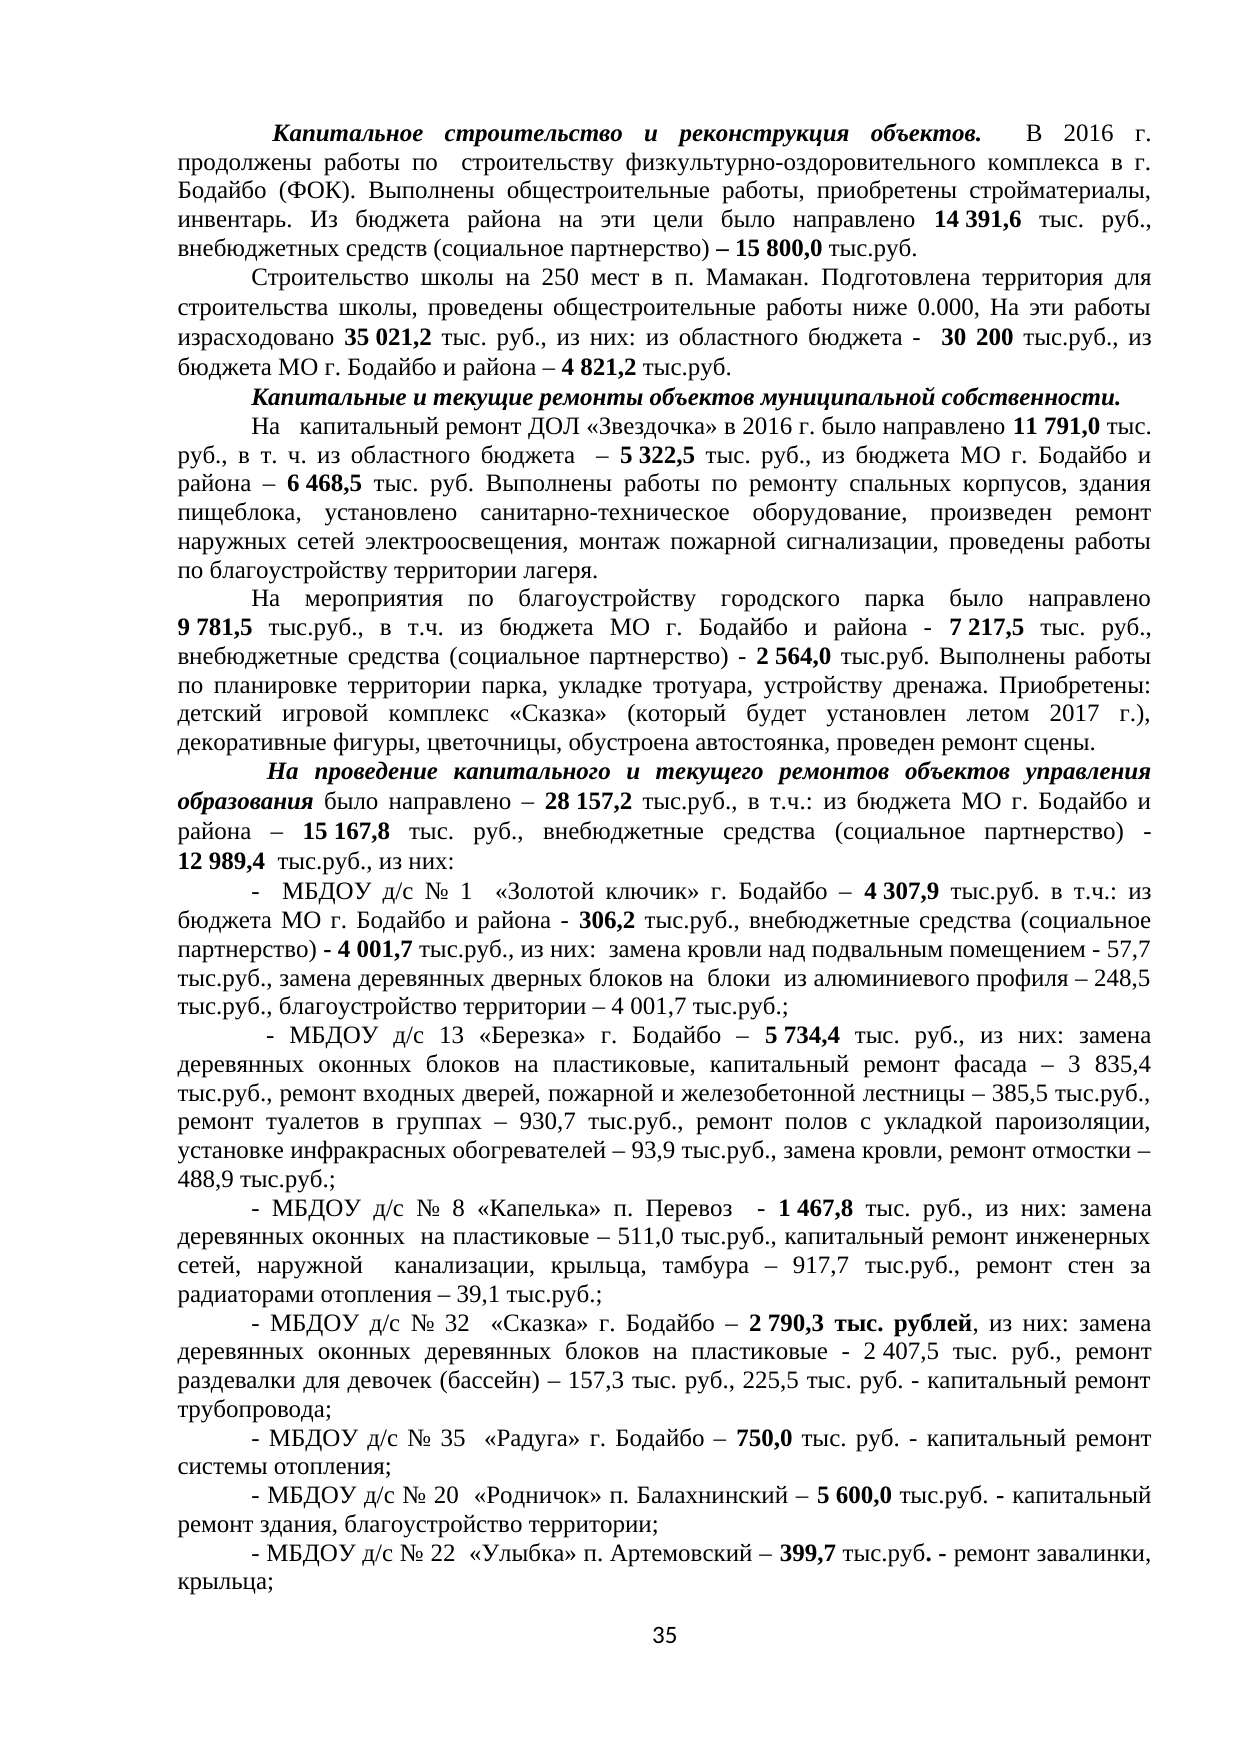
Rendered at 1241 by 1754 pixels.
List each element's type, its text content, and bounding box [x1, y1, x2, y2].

text - МБДОУ д/с № 32 «Сказка» г. Бодайбо – 2 790,3 тыс. рублей, из них: замена деревянных оконных деревянных блоков на пластиковые - 2 407,5 тыс. руб., ремонт раздевалки для девочек (бассейн) – 157,3 тыс. руб., 225,5 тыс. руб. - капитальный ремонт трубопровода; [177, 1308, 1152, 1423]
list На капитальный ремонт ДОЛ «Звездочка» в 2016 г. было направлено 11 791,0 тыс. руб., в т. ч. из областного бюджета – 5 322,5 тыс. руб., из бюджета МО г. Бодайбо и района – 6 468,5 тыс. руб. Выполнены работы по ремонту спальных корпусов, здания пищеблока, установлено санитарно-техническое оборудование, произведен ремонт наружных сетей электроосвещения, монтаж пожарной сигнализации, проведены работы по благоустройству территории лагеря. [177, 411, 1152, 583]
list На проведение капитального и текущего ремонтов объектов управления образования было направлено – 28 157,2 тыс.руб., в т.ч.: из бюджета МО г. Бодайбо и района – 15 167,8 тыс. руб., внебюджетные средства (социальное партнерство) - 12 989,4 тыс.руб., из них: [177, 756, 1152, 875]
list На мероприятия по благоустройству городского парка было направлено 9 781,5 тыс.руб., в т.ч. из бюджета МО г. Бодайбо и района - 7 217,5 тыс. руб., внебюджетные средства (социальное партнерство) - 2 564,0 тыс.руб. Выполнены работы по планировке территории парка, укладке тротуара, устройству дренажа. Приобретены: детский игровой комплекс «Сказка» (который будет установлен летом 2017 г.), декоративные фигуры, цветочницы, обустроена автостоянка, проведен ремонт сцены. [177, 583, 1152, 756]
text - МБДОУ д/с 13 «Березка» г. Бодайбо – 5 734,4 тыс. руб., из них: замена деревянных оконных блоков на пластиковые, капитальный ремонт фасада – 3 835,4 тыс.руб., ремонт входных дверей, пожарной и железобетонной лестницы – 385,5 тыс.руб., ремонт туалетов в группах – 930,7 тыс.руб., ремонт полов с укладкой пароизоляции, установке инфракрасных обогревателей – 93,9 тыс.руб., замена кровли, ремонт отмостки – 488,9 тыс.руб.; [177, 1020, 1152, 1193]
text - МБДОУ д/с № 35 «Радуга» г. Бодайбо – 750,0 тыс. руб. - капитальный ремонт системы отопления; [177, 1423, 1152, 1480]
text - МБДОУ д/с № 20 «Родничок» п. Балахнинский – 5 600,0 тыс.руб. - капитальный ремонт здания, благоустройство территории; [177, 1480, 1152, 1538]
list Строительство школы на 250 мест в п. Мамакан. Подготовлена территория для строительства школы, проведены общестроительные работы ниже 0.000, На эти работы израсходовано 35 021,2 тыс. руб., из них: из областного бюджета - 30 200 тыс.руб., из бюджета МО г. Бодайбо и района – 4 821,2 тыс.руб. [177, 262, 1152, 381]
text - МБДОУ д/с № 22 «Улыбка» п. Артемовский – 399,7 тыс.руб. - ремонт завалинки, крыльца; [177, 1538, 1152, 1595]
list Капитальные и текущие ремонты объектов муниципальной собственности. [177, 382, 1152, 411]
text - МБДОУ д/с № 8 «Капелька» п. Перевоз - 1 467,8 тыс. руб., из них: замена деревянных оконных на пластиковые – 511,0 тыс.руб., капитальный ремонт инженерных сетей, наружной канализации, крыльца, тамбура – 917,7 тыс.руб., ремонт стен за радиаторами отопления – 39,1 тыс.руб.; [177, 1193, 1152, 1308]
text Капитальное строительство и реконструкция объектов. В 2016 г. продолжены работы по строительству физкультурно-оздоровительного комплекса в г. Бодайбо (ФОК). Выполнены общестроительные работы, приобретены стройматериалы, инвентарь. Из бюджета района на эти цели было направлено 14 391,6 тыс. руб., внебюджетных средств (социальное партнерство) – 15 800,0 тыс.руб. [177, 118, 1152, 262]
list - МБДОУ д/с № 1 «Золотой ключик» г. Бодайбо – 4 307,9 тыс.руб. в т.ч.: из бюджета МО г. Бодайбо и района - 306,2 тыс.руб., внебюджетные средства (социальное партнерство) - 4 001,7 тыс.руб., из них: замена кровли над подвальным помещением - 57,7 тыс.руб., замена деревянных дверных блоков на блоки из алюминиевого профиля – 248,5 тыс.руб., благоустройство территории – 4 001,7 тыс.руб.; [177, 876, 1152, 1020]
